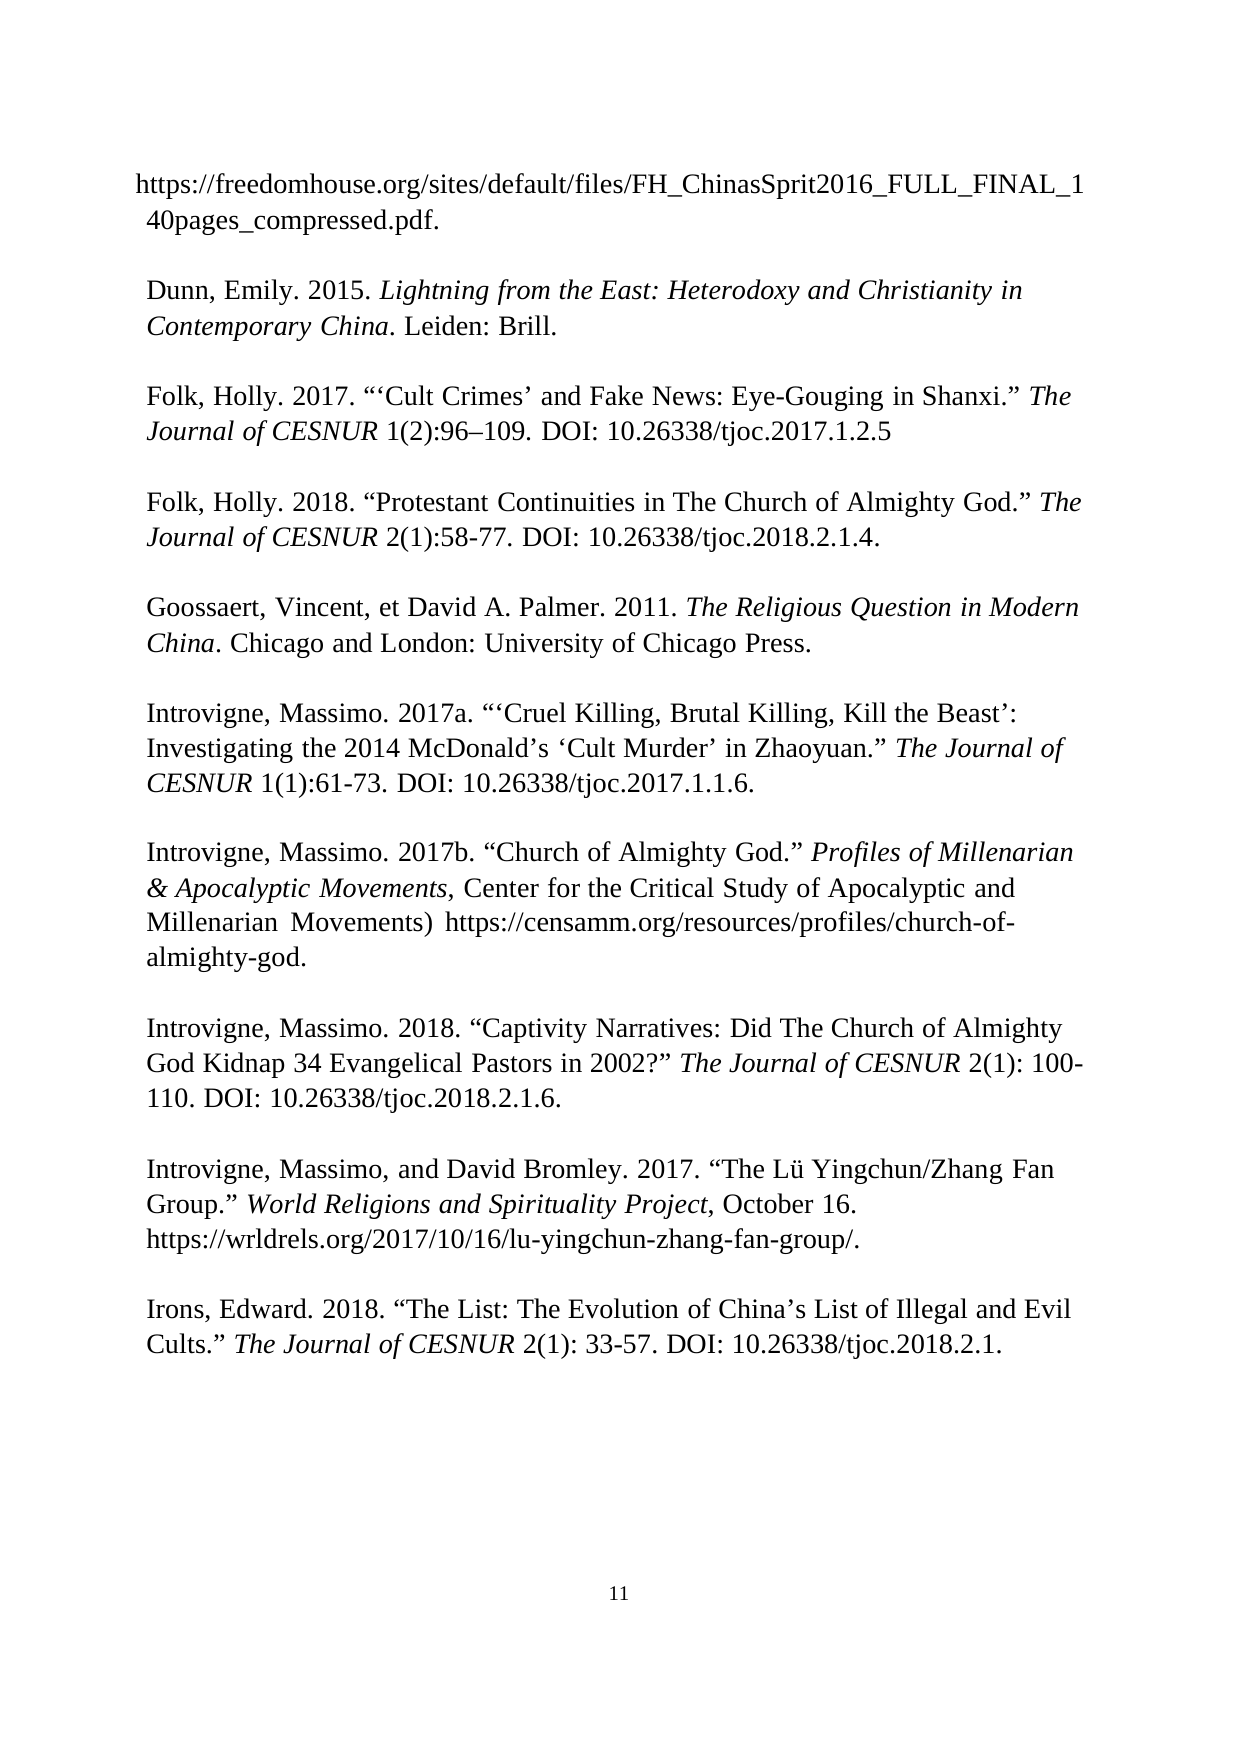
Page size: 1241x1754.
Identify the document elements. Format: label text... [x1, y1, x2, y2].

text https://freedomhouse.org/sites/default/files/FH_ChinasSprit2016_FULL_FINAL_1 [135, 167, 1105, 200]
text Journal of CESNUR 2(1):58-77. DOI: 10.26338/tjoc.2018.2.1.4. [146, 520, 1105, 553]
text 40pages_compressed.pdf. [146, 203, 1105, 235]
text Contemporary China. Leiden: Brill. [146, 308, 1105, 341]
text Goossaert, Vincent, et David A. Palmer. 2011. The Religious Question in Modern [146, 591, 1105, 623]
text Folk, Holly. 2017. “‘Cult Crimes’ and Fake News: Eye-Gouging in Shanxi.” The [146, 379, 1105, 411]
text 110. DOI: 10.26338/tjoc.2018.2.1.6. [146, 1081, 1105, 1114]
text Irons, Edward. 2018. “The List: The Evolution of China’s List of Illegal and Evil [146, 1292, 1105, 1325]
text Cults.” The Journal of CESNUR 2(1): 33-57. DOI: 10.26338/tjoc.2018.2.1. [146, 1328, 1105, 1360]
text God Kidnap 34 Evangelical Pastors in 2002?” The Journal of CESNUR 2(1): 100- [146, 1046, 1105, 1078]
text Dunn, Emily. 2015. Lightning from the East: Heterodoxy and Christianity in [146, 273, 1105, 306]
text China. Chicago and London: University of Chicago Press. [146, 626, 1105, 658]
text Introvigne, Massimo, and David Bromley. 2017. “The Lü Yingchun/Zhang Fan Group.” World Religions and Spirituality Project, October 16. https://wrldrels.org/2017/10/16/lu-yingchun-zhang-fan-group/. [146, 1152, 1056, 1254]
text Introvigne, Massimo. 2018. “Captivity Narratives: Did The Church of Almighty [146, 1011, 1105, 1043]
text Introvigne, Massimo. 2017a. “‘Cruel Killing, Brutal Killing, Kill the Beast’: Investigating the 2014 McDonald’s ‘Cult Murder’ in Zhaoyuan.” The Journal of CESNUR 1(1):61-73. DOI: 10.26338/tjoc.2017.1.1.6. [146, 696, 1065, 798]
text & Apocalyptic Movements, Center for the Critical Study of Apocalyptic and Millenarian Movements) https://censamm.org/resources/profiles/church-of- almighty-god. [146, 871, 1015, 973]
text Folk, Holly. 2018. “Protestant Continuities in The Church of Almighty God.” The [146, 485, 1105, 517]
text Journal of CESNUR 1(2):96–109. DOI: 10.26338/tjoc.2017.1.2.5 [146, 414, 1105, 446]
text Introvigne, Massimo. 2017b. “Church of Almighty God.” Profiles of Millenarian [146, 835, 1105, 868]
